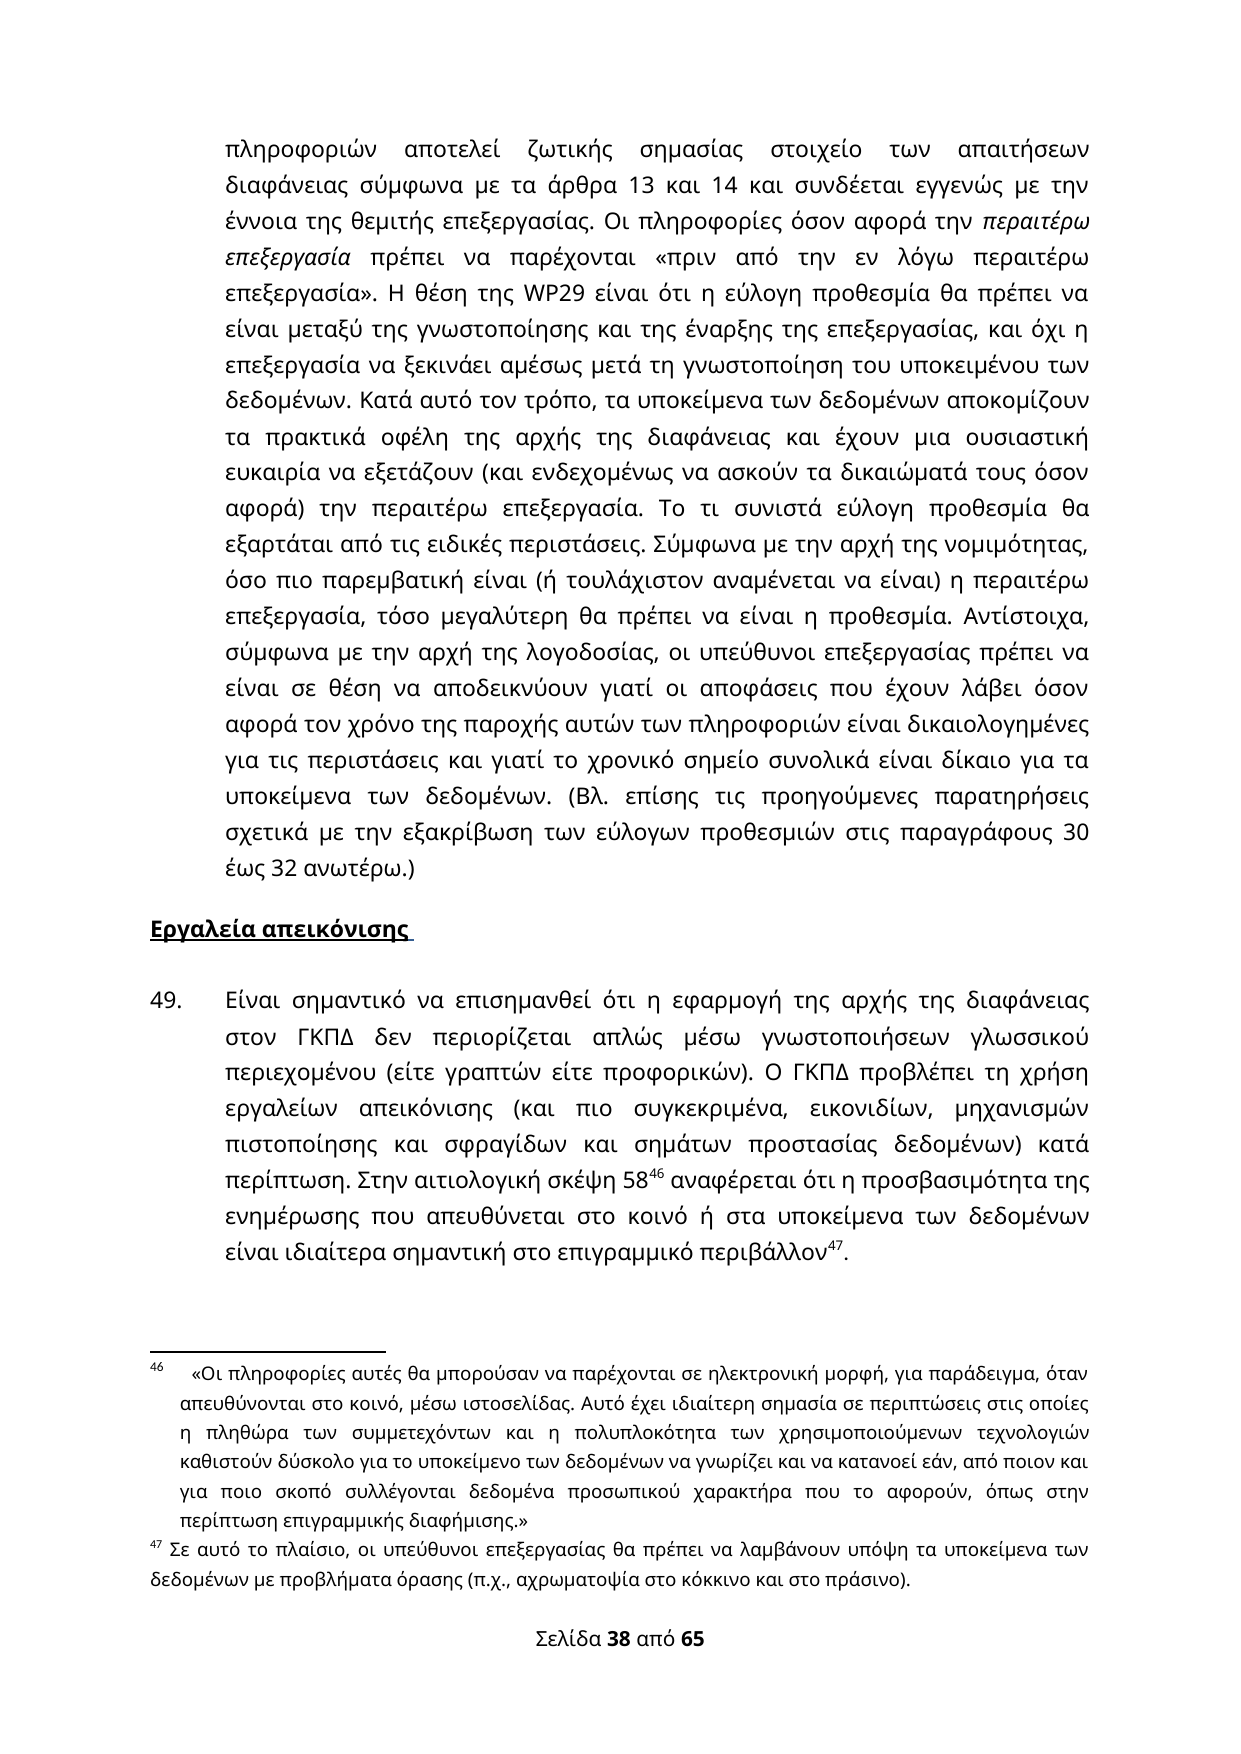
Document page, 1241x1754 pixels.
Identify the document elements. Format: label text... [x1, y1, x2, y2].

list Είναι σημαντικό να επισημανθεί ότι η εφαρμογή της αρχής της διαφάνειας στον ΓΚΠΔ δεν περιορίζεται απλώς μέσω γνωστοποιήσεων γλωσσικού περιεχομένου (είτε γραπτών είτε προφορικών). Ο ΓΚΠΔ προβλέπει τη χρήση εργαλείων απεικόνισης (και πιο συγκεκριμένα, εικονιδίων, μηχανισμών πιστοποίησης και σφραγίδων και σημάτων προστασίας δεδομένων) κατά περίπτωση. Στην αιτιολογική σκέψη 58 αναφέρεται ότι η προσβασιμότητα της ενημέρωσης που απευθύνεται στο κοινό ή στα υποκείμενα των δεδομένων είναι ιδιαίτερα σημαντική στο επιγραμμικό περιβάλλον. [150, 984, 1090, 1267]
subtitle Εργαλεία απεικόνισης [150, 913, 1090, 944]
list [150, 133, 1090, 883]
